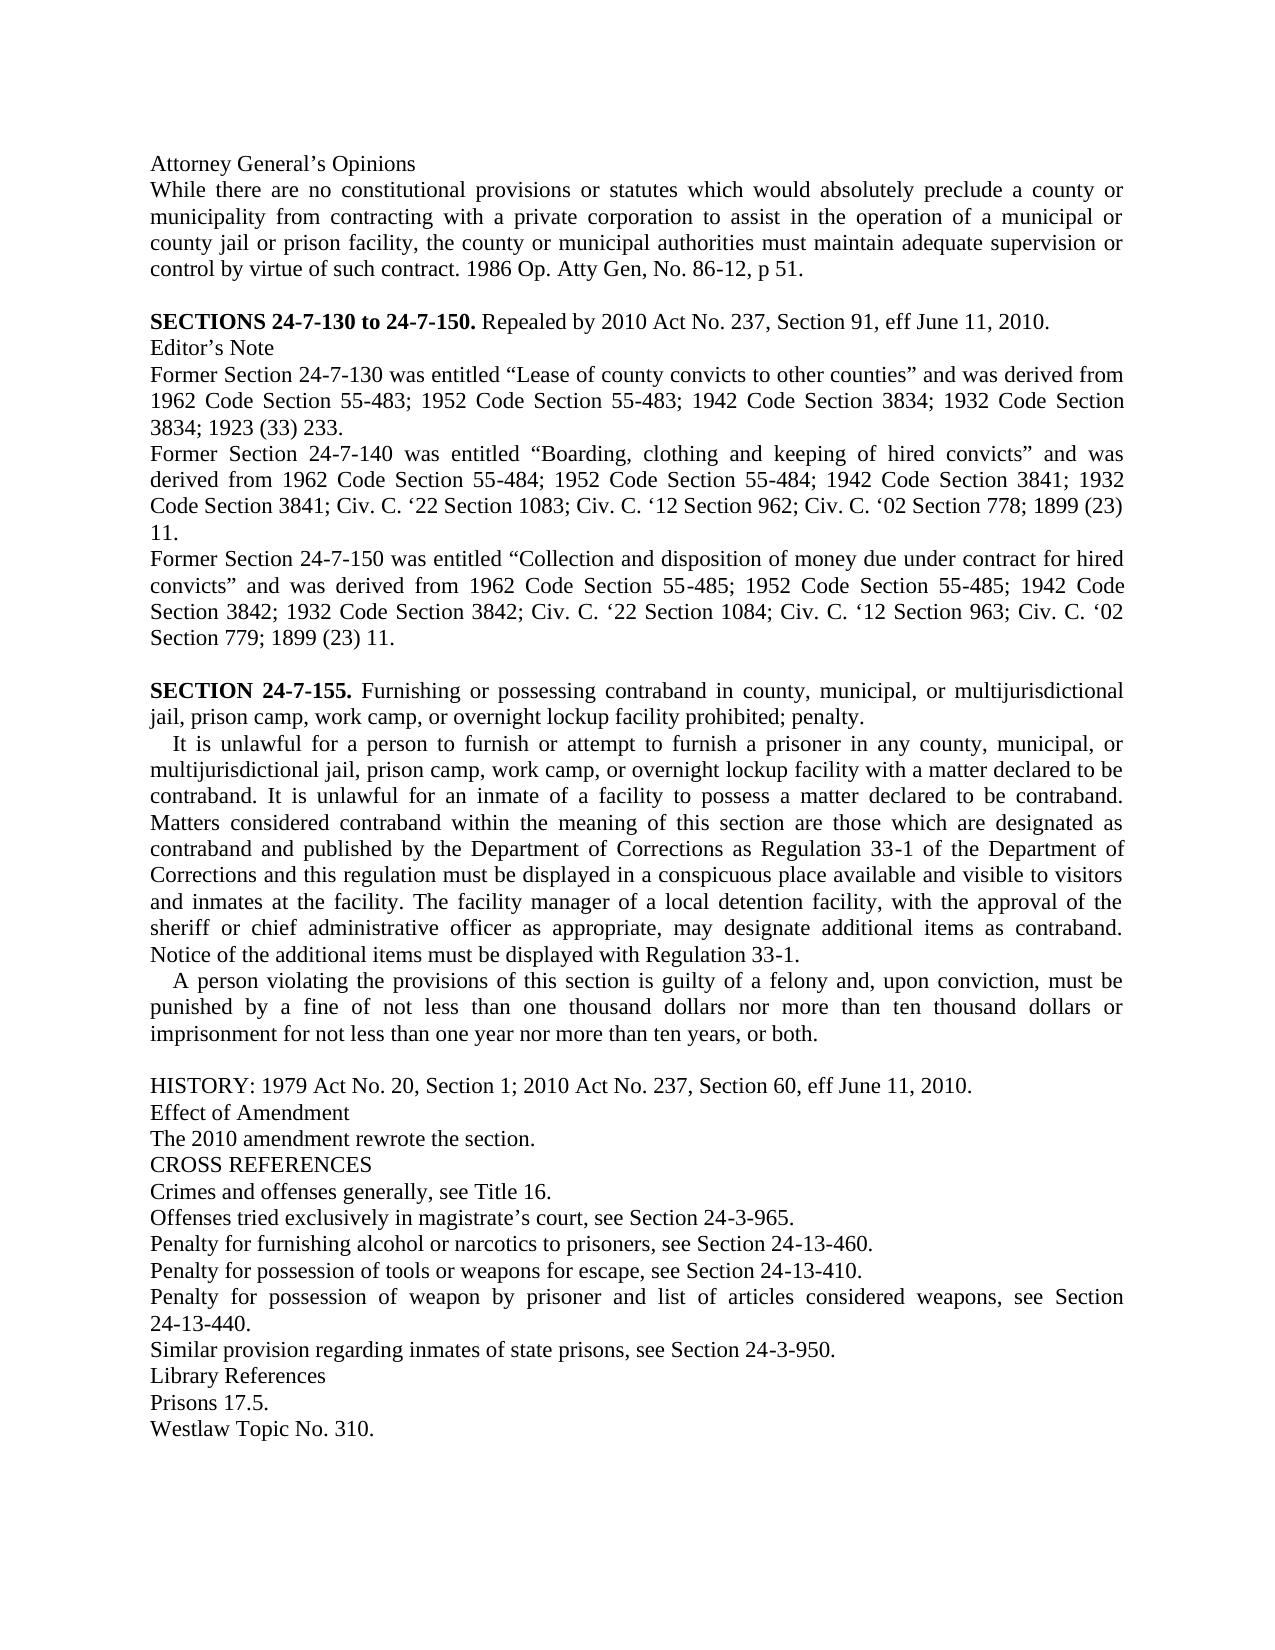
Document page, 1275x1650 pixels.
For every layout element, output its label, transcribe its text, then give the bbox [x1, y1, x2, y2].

text Penalty for furnishing alcohol or narcotics to prisoners, see Section 24-13-460. [150, 1231, 1125, 1257]
text SECTIONS 24-7-130 to 24-7-150. Repealed by 2010 Act No. 237, Section 91, eff June 11, 2010. [150, 308, 1125, 334]
text Former Section 24-7-150 was entitled “Collection and disposition of money due under contract for hired convicts” and was derived from 1962 Code Section 55-485; 1952 Code Section 55-485; 1942 Code Section 3842; 1932 Code Section 3842; Civ. C. ‘22 Section 1084; Civ. C. ‘12 Section 963; Civ. C. ‘02 Section 779; 1899 (23) 11. [150, 545, 1125, 651]
text CROSS REFERENCES [150, 1151, 1125, 1178]
text Editor’s Note [150, 334, 1125, 361]
text A person violating the provisions of this section is guilty of a felony and, upon conviction, must be punished by a fine of not less than one thousand dollars nor more than ten thousand dollars or imprisonment for not less than one year nor more than ten years, or both. [150, 967, 1125, 1046]
text The 2010 amendment rewrote the section. [150, 1125, 1125, 1151]
text Attorney General’s Opinions [150, 150, 1125, 176]
text Offenses tried exclusively in magistrate’s court, see Section 24-3-965. [150, 1204, 1125, 1231]
text SECTION 24-7-155. Furnishing or possessing contraband in county, municipal, or multijurisdictional jail, prison camp, work camp, or overnight lockup facility prohibited; penalty. [150, 677, 1125, 730]
text It is unlawful for a person to furnish or attempt to furnish a prisoner in any county, municipal, or multijurisdictional jail, prison camp, work camp, or overnight lockup facility with a matter declared to be contraband. It is unlawful for an inmate of a facility to possess a matter declared to be contraband. Matters considered contraband within the meaning of this section are those which are designated as contraband and published by the Department of Corrections as Regulation 33-1 of the Department of Corrections and this regulation must be displayed in a conspicuous place available and visible to visitors and inmates at the facility. The facility manager of a local detention facility, with the approval of the sheriff or chief administrative officer as appropriate, may designate additional items as contraband. Notice of the additional items must be displayed with Regulation 33-1. [150, 730, 1125, 967]
text Crimes and offenses generally, see Title 16. [150, 1178, 1125, 1204]
text Library References [150, 1362, 1125, 1389]
text Former Section 24-7-130 was entitled “Lease of county convicts to other counties” and was derived from 1962 Code Section 55-483; 1952 Code Section 55-483; 1942 Code Section 3834; 1932 Code Section 3834; 1923 (33) 233. [150, 361, 1125, 440]
text HISTORY: 1979 Act No. 20, Section 1; 2010 Act No. 237, Section 60, eff June 11, 2010. [150, 1072, 1125, 1099]
text Westlaw Topic No. 310. [150, 1415, 1125, 1441]
text Penalty for possession of weapon by prisoner and list of articles considered weapons, see Section 24-13-440. [150, 1283, 1125, 1336]
text While there are no constitutional provisions or statutes which would absolutely preclude a county or municipality from contracting with a private corporation to assist in the operation of a municipal or county jail or prison facility, the county or municipal authorities must maintain adequate supervision or control by virtue of such contract. 1986 Op. Atty Gen, No. 86-12, p 51. [150, 176, 1125, 282]
text Effect of Amendment [150, 1099, 1125, 1125]
text Similar provision regarding inmates of state prisons, see Section 24-3-950. [150, 1336, 1125, 1362]
text Prisons 17.5. [150, 1389, 1125, 1415]
text Penalty for possession of tools or weapons for escape, see Section 24-13-410. [150, 1257, 1125, 1283]
text Former Section 24-7-140 was entitled “Boarding, clothing and keeping of hired convicts” and was derived from 1962 Code Section 55-484; 1952 Code Section 55-484; 1942 Code Section 3841; 1932 Code Section 3841; Civ. C. ‘22 Section 1083; Civ. C. ‘12 Section 962; Civ. C. ‘02 Section 778; 1899 (23) 11. [150, 440, 1125, 545]
